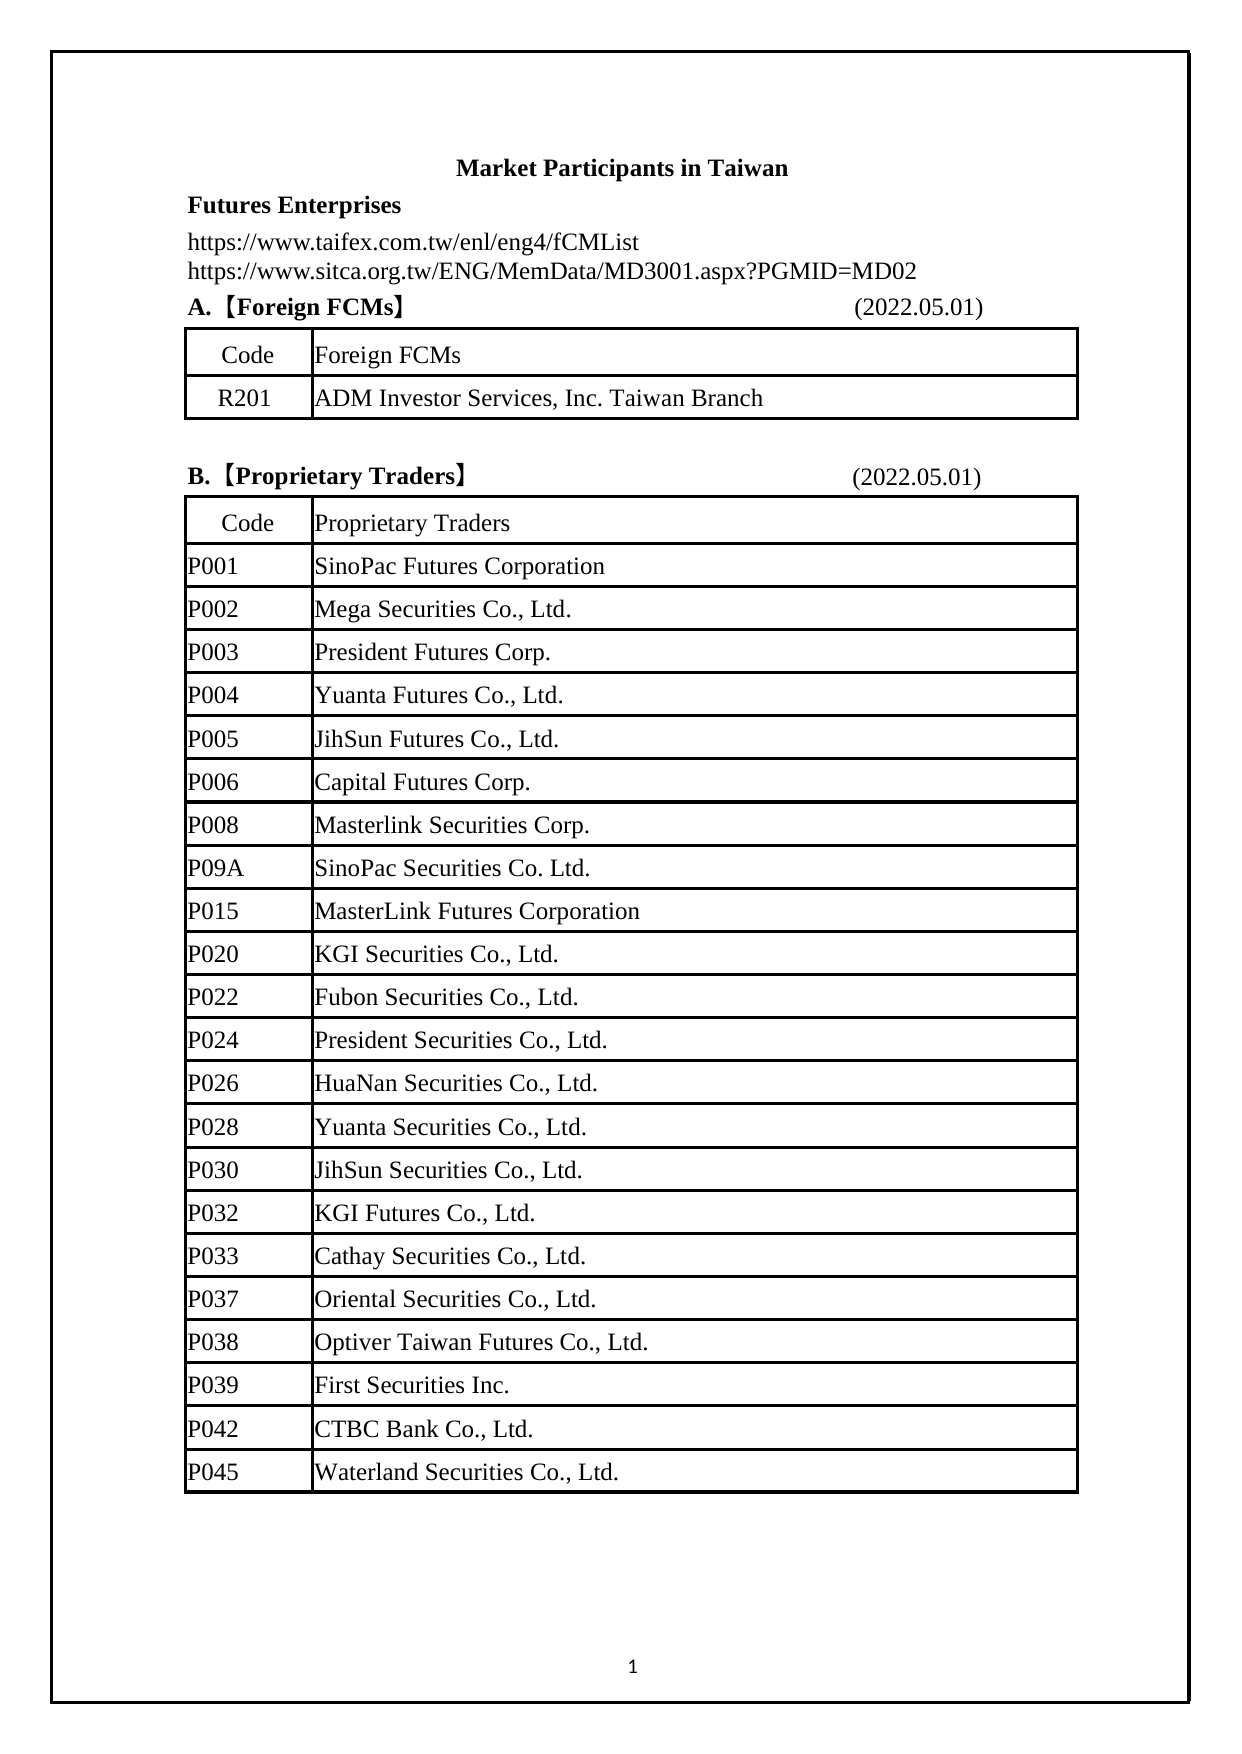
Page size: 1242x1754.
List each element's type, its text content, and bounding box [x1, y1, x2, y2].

table_cell KGI Futures Co., Ltd. [314, 1192, 1076, 1232]
table_cell P003 [187, 631, 311, 671]
table_cell P020 [187, 933, 311, 973]
table_cell P038 [187, 1321, 311, 1361]
table_cell President Futures Corp. [314, 631, 1076, 671]
table_cell P008 [187, 804, 311, 844]
table_cell Cathay Securities Co., Ltd. [314, 1235, 1076, 1275]
table_cell Waterland Securities Co., Ltd. [314, 1451, 1076, 1490]
table_cell P001 [187, 545, 311, 585]
table_cell P004 [187, 674, 311, 714]
table_cell P045 [187, 1451, 311, 1490]
table_cell P037 [187, 1278, 311, 1318]
text Market Participants in Taiwan [456, 153, 1094, 181]
table_cell Oriental Securities Co., Ltd. [314, 1278, 1076, 1318]
table_cell P022 [187, 976, 311, 1016]
table_cell P039 [187, 1364, 311, 1404]
table_cell P024 [187, 1019, 311, 1059]
table_cell Fubon Securities Co., Ltd. [314, 976, 1076, 1016]
table_cell Masterlink Securities Corp. [314, 804, 1076, 844]
table_cell P030 [187, 1149, 311, 1188]
table_cell R201 [187, 377, 311, 417]
table_cell P042 [187, 1407, 311, 1447]
table_header Code [187, 498, 311, 542]
table_cell P033 [187, 1235, 311, 1275]
table_cell CTBC Bank Co., Ltd. [314, 1407, 1076, 1447]
table_cell ADM Investor Services, Inc. Taiwan Branch [314, 377, 1076, 417]
table_cell P032 [187, 1192, 311, 1232]
table_cell P09A [187, 847, 311, 887]
table_cell HuaNan Securities Co., Ltd. [314, 1062, 1076, 1102]
table_cell President Securities Co., Ltd. [314, 1019, 1076, 1059]
text A.【Foreign FCMs】 (2022.05.01) [187, 285, 1094, 321]
table_cell P015 [187, 890, 311, 930]
table_cell Yuanta Futures Co., Ltd. [314, 674, 1076, 714]
table_cell JihSun Futures Co., Ltd. [314, 717, 1076, 757]
table_cell KGI Securities Co., Ltd. [314, 933, 1076, 973]
table_cell P006 [187, 760, 311, 800]
table_cell MasterLink Futures Corporation [314, 890, 1076, 930]
table_header Proprietary Traders [314, 498, 1076, 542]
table_cell P002 [187, 588, 311, 628]
table_cell SinoPac Futures Corporation [314, 545, 1076, 585]
table_cell Mega Securities Co., Ltd. [314, 588, 1076, 628]
text B.【Proprietary Traders】 (2022.05.01) [187, 458, 1094, 489]
table_cell SinoPac Securities Co. Ltd. [314, 847, 1076, 887]
table_cell Yuanta Securities Co., Ltd. [314, 1105, 1076, 1146]
table_cell JihSun Securities Co., Ltd. [314, 1149, 1076, 1188]
table_cell Capital Futures Corp. [314, 760, 1076, 800]
table_header Code [187, 330, 311, 374]
table_cell P005 [187, 717, 311, 757]
table_cell Optiver Taiwan Futures Co., Ltd. [314, 1321, 1076, 1361]
table_header Foreign FCMs [314, 330, 1076, 374]
table_cell P026 [187, 1062, 311, 1102]
table_cell First Securities Inc. [314, 1364, 1076, 1404]
text Futures Enterprises [187, 190, 408, 218]
text https://www.taifex.com.tw/enl/eng4/fCMList https://www.sitca.org.tw/ENG/MemData/MD3001.aspx?PGMID=MD02 [187, 227, 1094, 285]
table_cell P028 [187, 1105, 311, 1146]
